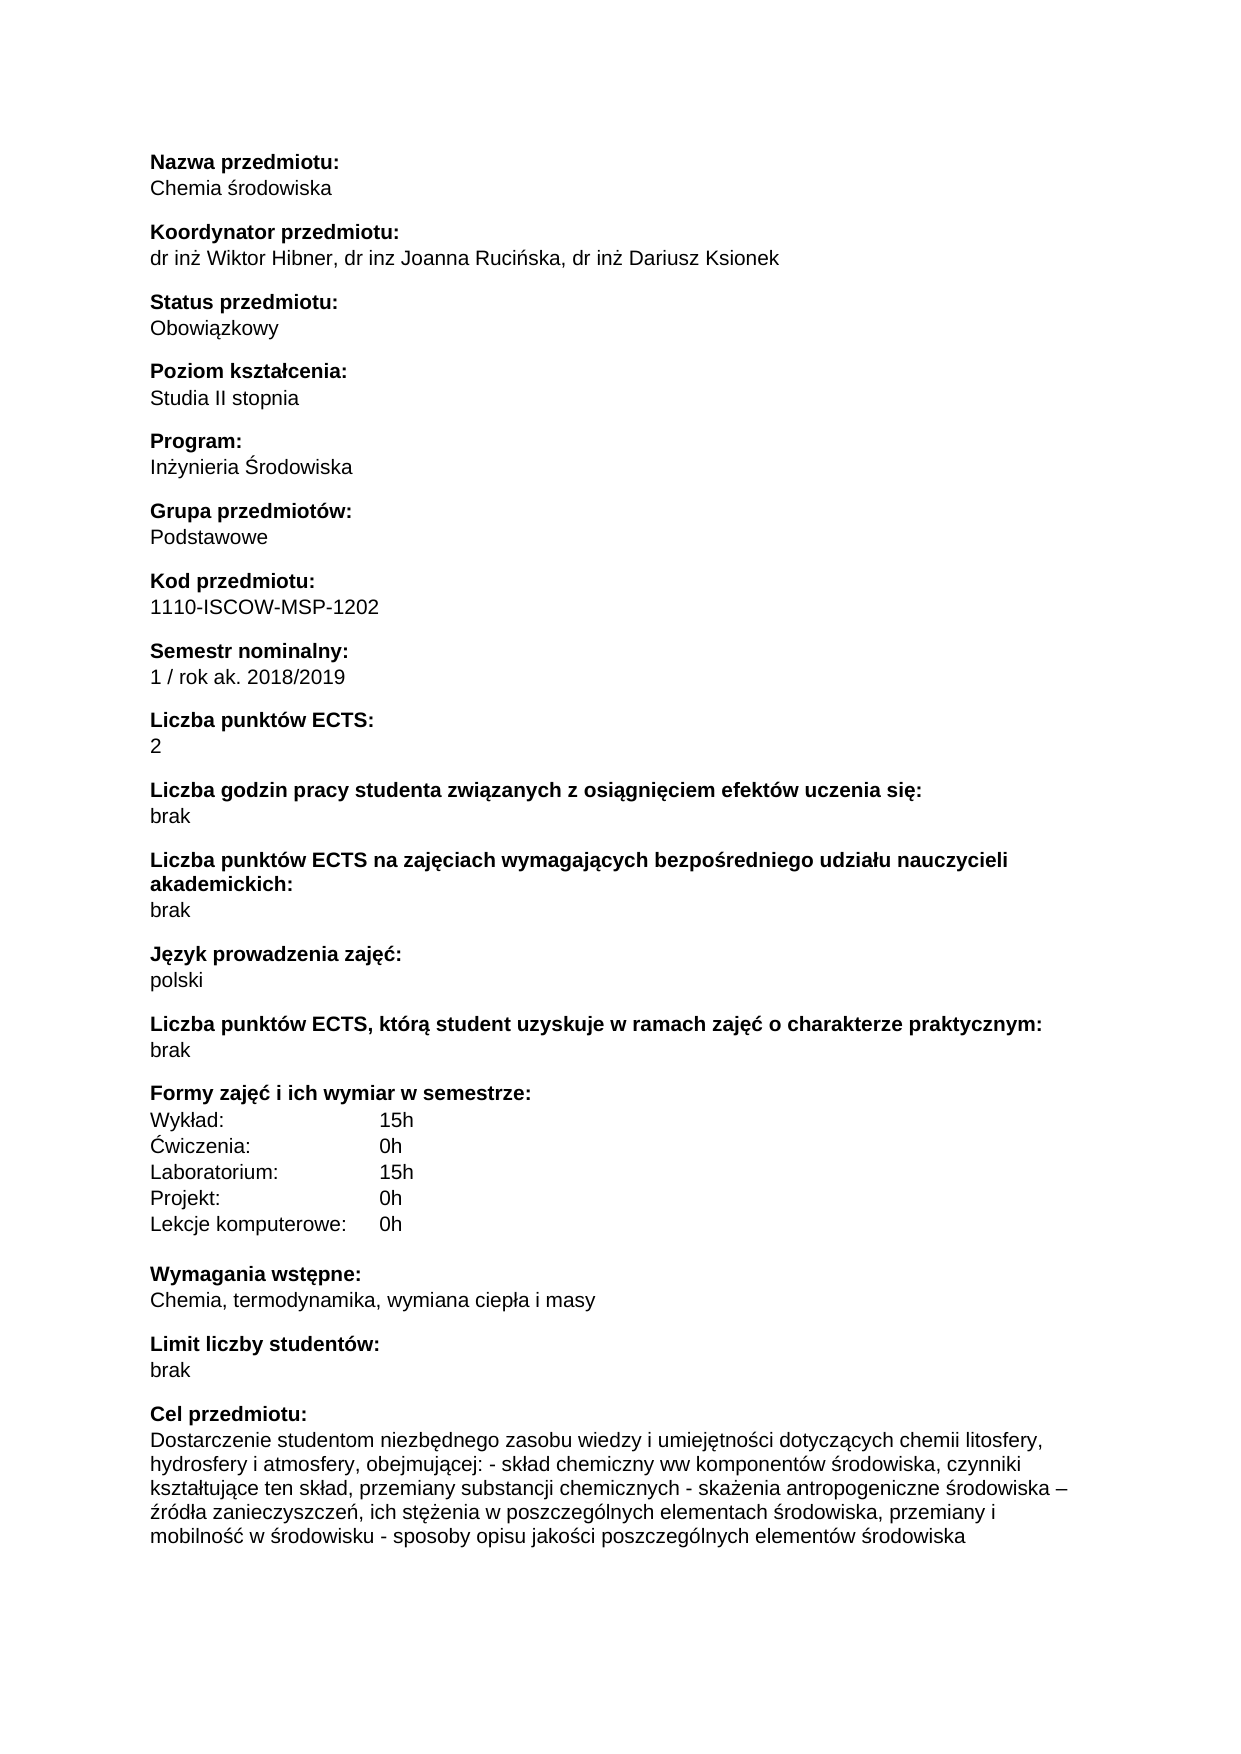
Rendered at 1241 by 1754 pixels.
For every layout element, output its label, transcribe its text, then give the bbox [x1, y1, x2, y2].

text Semestr nominalny: [150, 638, 1090, 662]
text polski [150, 968, 1090, 992]
text Studia II stopnia [150, 385, 1090, 409]
text brak [150, 1358, 1090, 1382]
text brak [150, 898, 1090, 922]
text dr inż Wiktor Hibner, dr inz Joanna Rucińska, dr inż Dariusz Ksionek [150, 246, 1090, 270]
table_cell 0h [369, 1210, 597, 1236]
text Wymagania wstępne: [150, 1262, 1090, 1286]
table_cell Lekcje komputerowe: [140, 1212, 367, 1236]
text 1 / rok ak. 2018/2019 [150, 664, 1090, 688]
text 2 [150, 734, 1090, 758]
text Status przedmiotu: [150, 289, 1090, 313]
text Chemia środowiska [150, 176, 1090, 200]
text Koordynator przedmiotu: [150, 220, 1090, 244]
table_cell 0h [369, 1132, 597, 1158]
text Cel przedmiotu: [150, 1402, 1090, 1426]
text Program: [150, 429, 1090, 453]
table_header 15h [369, 1108, 597, 1132]
text Język prowadzenia zajęć: [150, 942, 1090, 966]
table_cell Projekt: [140, 1186, 367, 1210]
text Liczba punktów ECTS na zajęciach wymagających bezpośredniego udziału nauczycieli akademickich: [150, 848, 1090, 896]
text Liczba punktów ECTS: [150, 708, 1090, 732]
text brak [150, 1037, 1090, 1061]
text Grupa przedmiotów: [150, 499, 1090, 523]
text Liczba godzin pracy studenta związanych z osiągnięciem efektów uczenia się: [150, 778, 1090, 802]
table_header Wykład: [140, 1108, 367, 1132]
table_cell Laboratorium: [140, 1160, 367, 1184]
text Poziom kształcenia: [150, 359, 1090, 383]
text Chemia, termodynamika, wymiana ciepła i masy [150, 1288, 1090, 1312]
text Nazwa przedmiotu: [150, 150, 1090, 174]
text 1110-ISCOW-MSP-1202 [150, 595, 1090, 619]
text Podstawowe [150, 525, 1090, 549]
text brak [150, 804, 1090, 828]
text Inżynieria Środowiska [150, 455, 1090, 479]
text Dostarczenie studentom niezbędnego zasobu wiedzy i umiejętności dotyczących chemii litosfery, hydrosfery i atmosfery, obejmującej: - skład chemiczny ww komponentów środowiska, czynniki kształtujące ten skład, przemiany substancji chemicznych - skażenia antropogeniczne środowiska – źródła zanieczyszczeń, ich stężenia w poszczególnych elementach środowiska, przemiany i mobilność w środowisku - sposoby opisu jakości poszczególnych elementów środowiska [150, 1428, 1090, 1547]
text Formy zajęć i ich wymiar w semestrze: [150, 1081, 1090, 1105]
table_cell 0h [369, 1184, 597, 1210]
table_cell 15h [369, 1158, 597, 1184]
text Limit liczby studentów: [150, 1332, 1090, 1356]
table_cell Ćwiczenia: [140, 1134, 367, 1158]
text Obowiązkowy [150, 316, 1090, 339]
text Liczba punktów ECTS, którą student uzyskuje w ramach zajęć o charakterze praktycznym: [150, 1011, 1090, 1035]
text Kod przedmiotu: [150, 569, 1090, 593]
